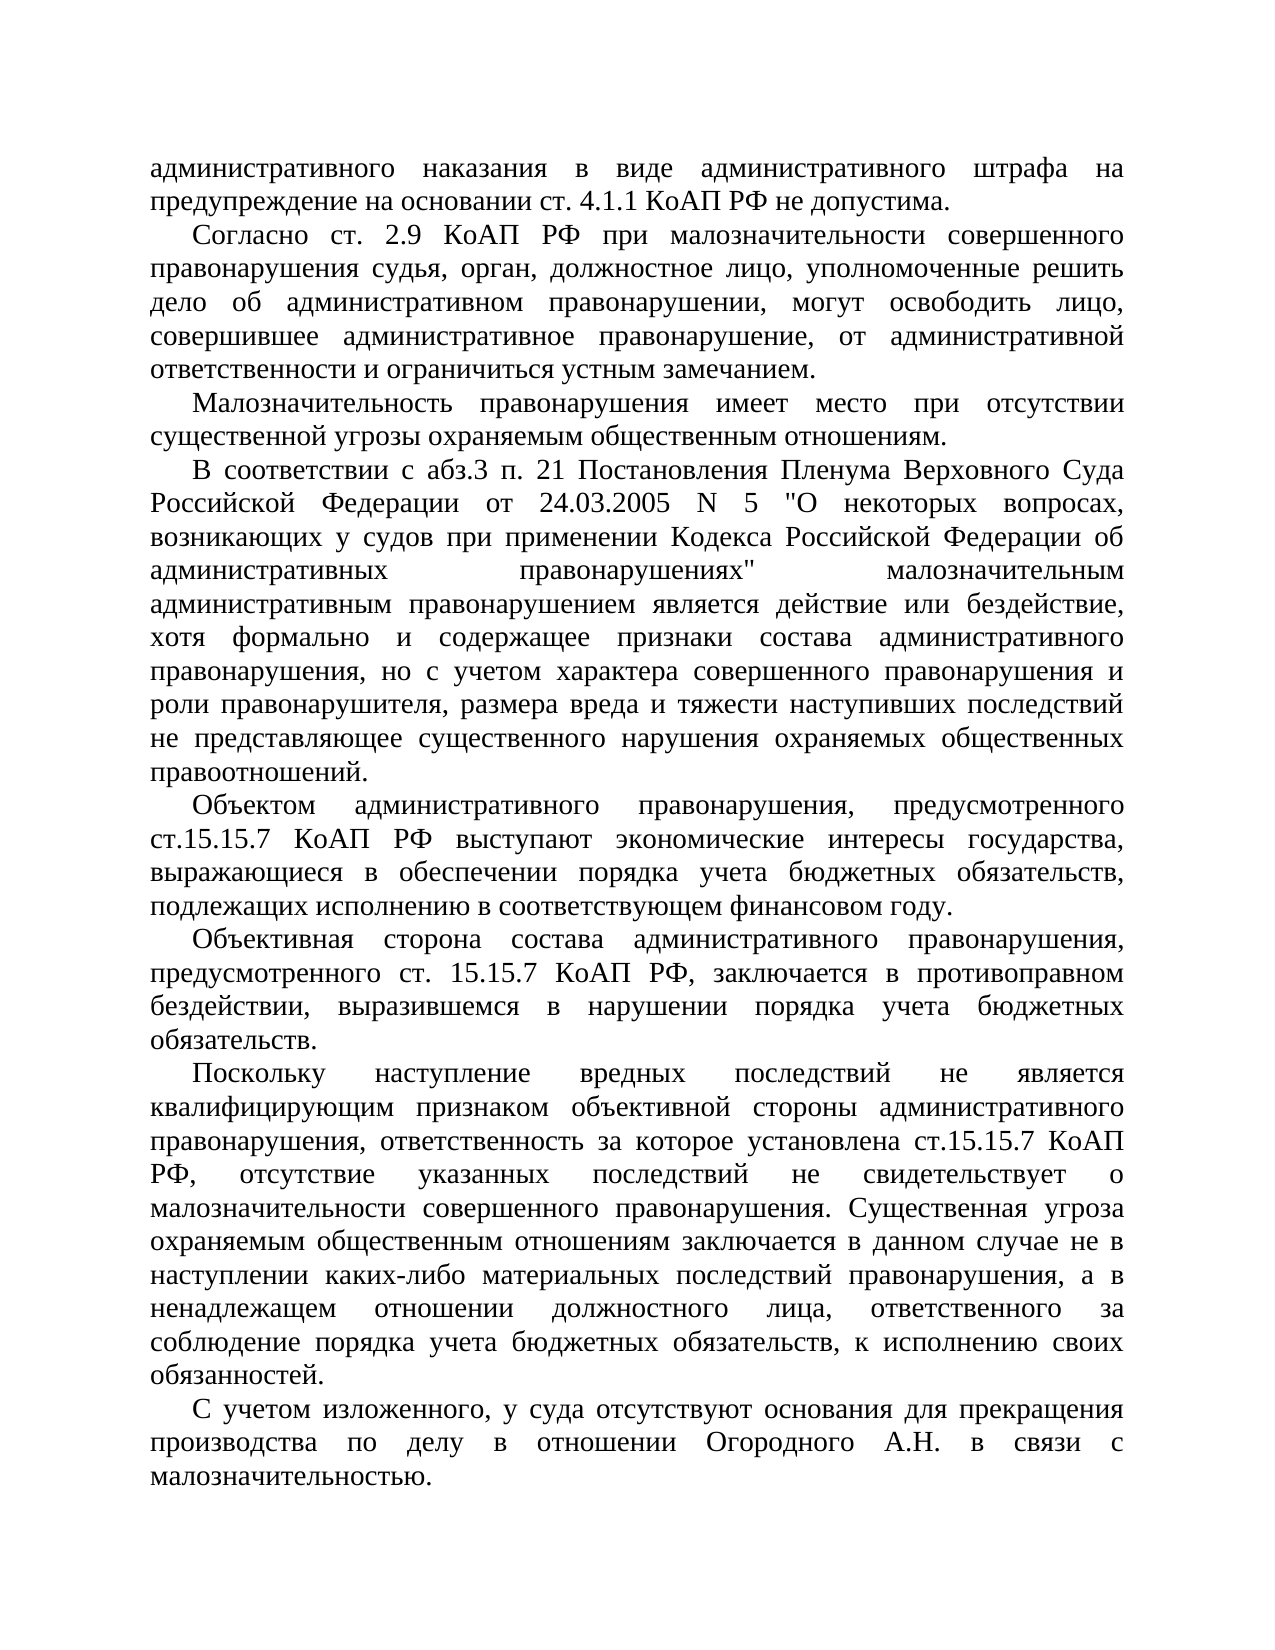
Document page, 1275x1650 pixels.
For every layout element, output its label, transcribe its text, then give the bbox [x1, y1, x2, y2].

text Объектом административного правонарушения, предусмотренного ст.15.15.7 КоАП РФ выступают экономические интересы государства, выражающиеся в обеспечении порядка учета бюджетных обязательств, подлежащих исполнению в соответствующем финансовом году. [150, 787, 1125, 921]
text Объективная сторона состава административного правонарушения, предусмотренного ст. 15.15.7 КоАП РФ, заключается в противоправном бездействии, выразившемся в нарушении порядка учета бюджетных обязательств. [150, 921, 1125, 1056]
text Согласно ст. 2.9 КоАП РФ при малозначительности совершенного правонарушения судья, орган, должностное лицо, уполномоченные решить дело об административном правонарушении, могут освободить лицо, совершившее административное правонарушение, от административной ответственности и ограничиться устным замечанием. [150, 217, 1125, 385]
text Поскольку наступление вредных последствий не является квалифицирующим признаком объективной стороны административного правонарушения, ответственность за которое установлена ст.15.15.7 КоАП РФ, отсутствие указанных последствий не свидетельствует о малозначительности совершенного правонарушения. Существенная угроза охраняемым общественным отношениям заключается в данном случае не в наступлении каких-либо материальных последствий правонарушения, а в ненадлежащем отношении должностного лица, ответственного за соблюдение порядка учета бюджетных обязательств, к исполнению своих обязанностей. [150, 1056, 1125, 1391]
text С учетом изложенного, у суда отсутствуют основания для прекращения производства по делу в отношении Огородного А.Н. в связи с малозначительностью. [150, 1391, 1125, 1492]
text Малозначительность правонарушения имеет место при отсутствии существенной угрозы охраняемым общественным отношениям. [150, 385, 1125, 452]
text В соответствии с абз.3 п. 21 Постановления Пленума Верховного Суда Российской Федерации от 24.03.2005 N 5 "О некоторых вопросах, возникающих у судов при применении Кодекса Российской Федерации об административных правонарушениях" малозначительным административным правонарушением является действие или бездействие, хотя формально и содержащее признаки состава административного правонарушения, но с учетом характера совершенного правонарушения и роли правонарушителя, размера вреда и тяжести наступивших последствий не представляющее существенного нарушения охраняемых общественных правоотношений. [150, 452, 1125, 787]
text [150, 150, 1125, 217]
